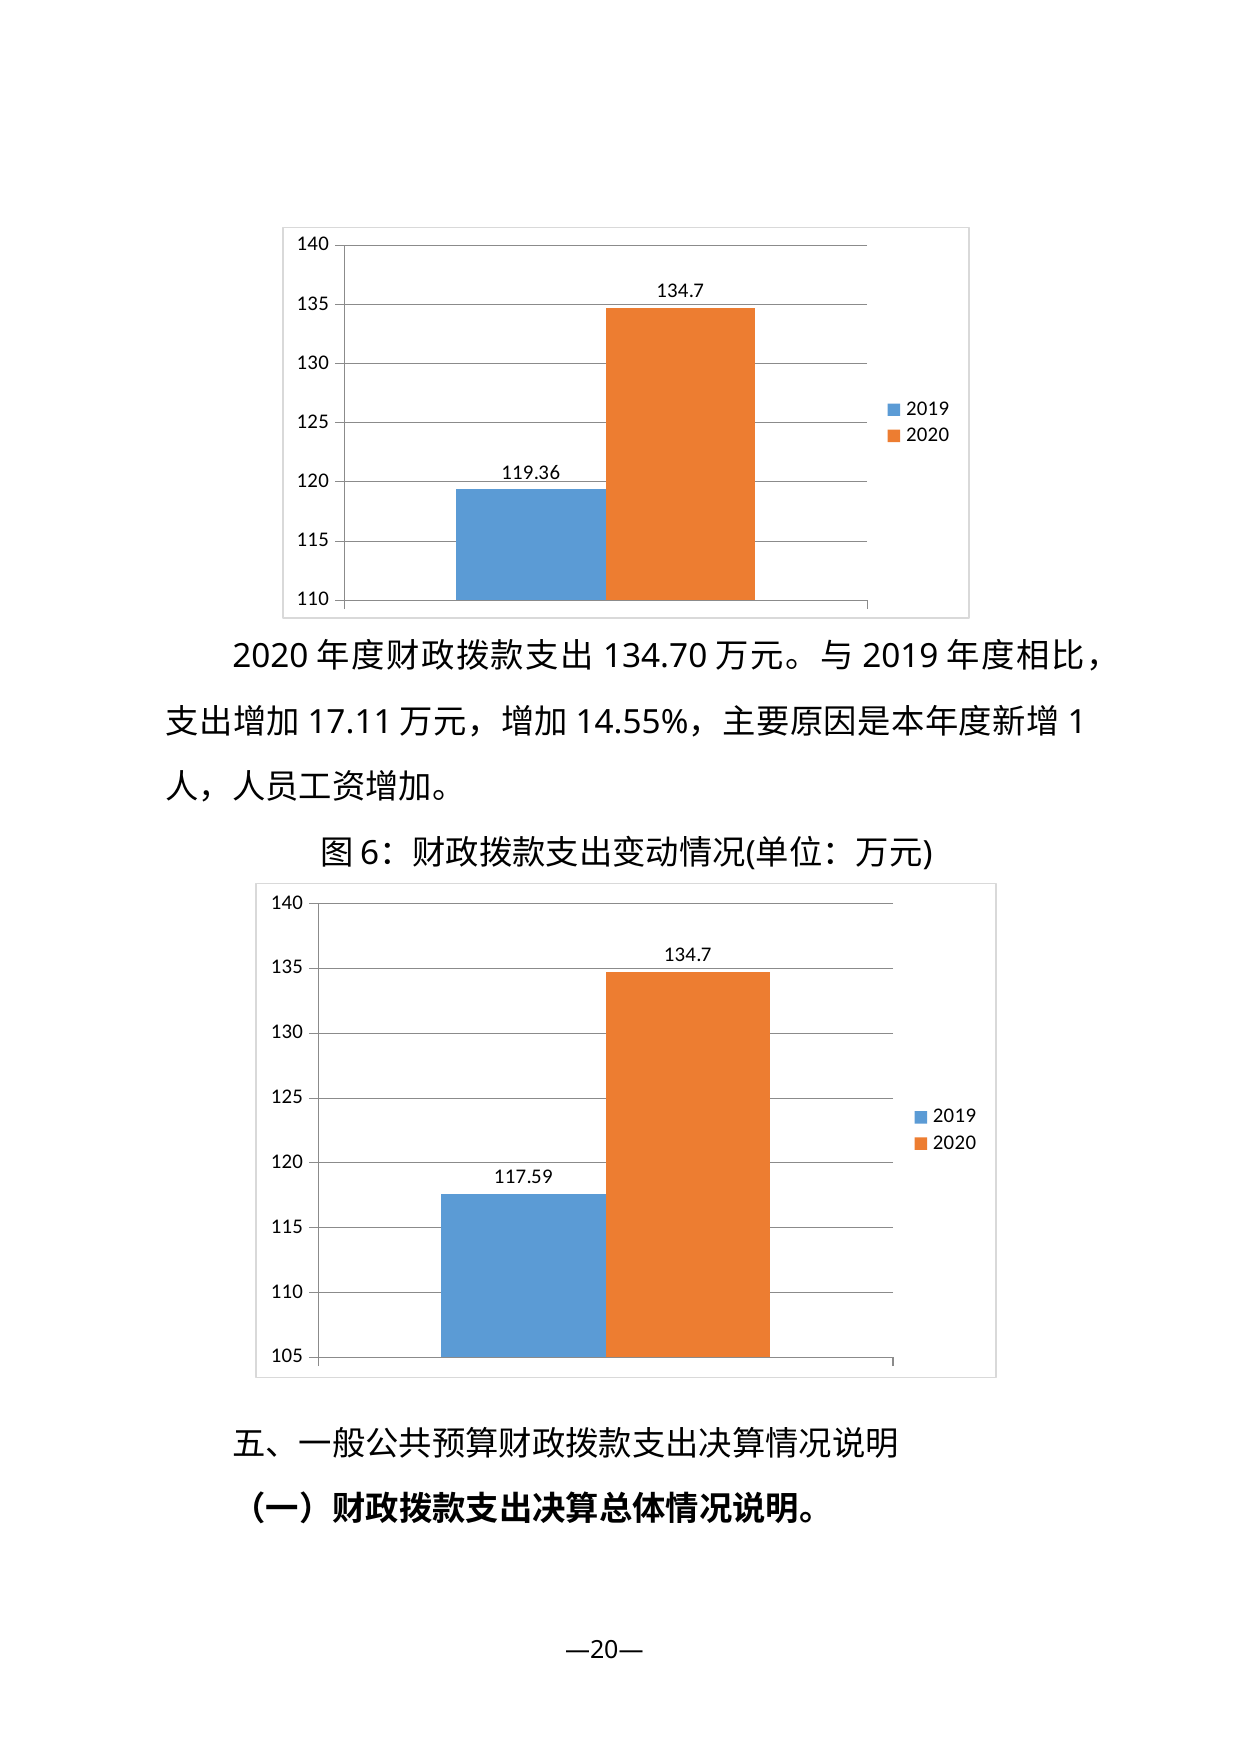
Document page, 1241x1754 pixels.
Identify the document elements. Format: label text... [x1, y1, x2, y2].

text 2020年度财政拨款支出134.70万元。与2019年度相比，支出增加17.11万元，增加14.55%，主要原因是本年度新增1人，人员工资增加。 [165, 620, 1087, 817]
text 五、一般公共预算财政拨款支出决算情况说明 [165, 1408, 1087, 1473]
text 图6：财政拨款支出变动情况(单位：万元) [165, 817, 1087, 883]
text （一）财政拨款支出决算总体情况说明。 [165, 1473, 1087, 1539]
